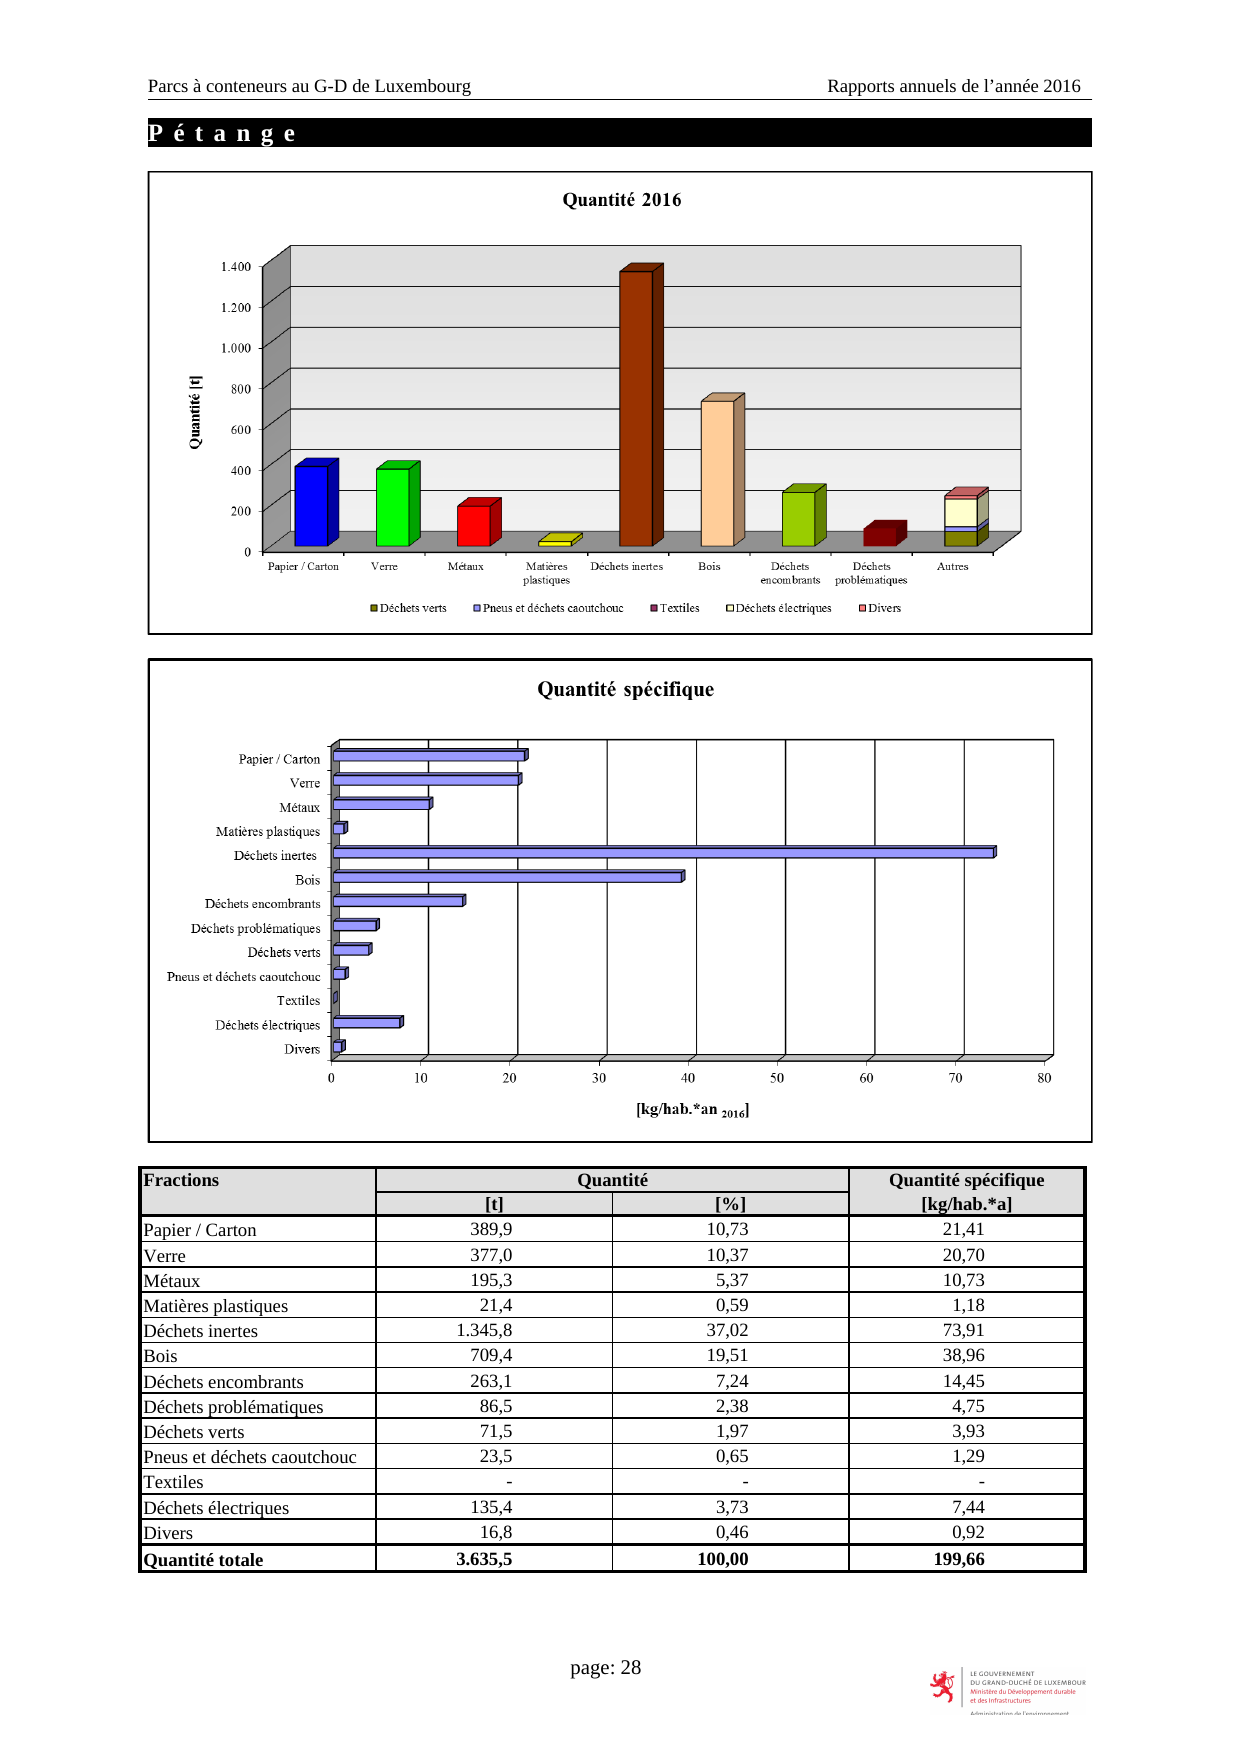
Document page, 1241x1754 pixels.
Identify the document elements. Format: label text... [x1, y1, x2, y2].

table_cell - [377, 1469, 612, 1493]
table_cell 377,0 [377, 1242, 612, 1266]
table_cell 7,24 [613, 1368, 848, 1392]
table_cell 10,73 [613, 1217, 848, 1241]
picture [929, 1667, 1086, 1715]
table_cell 3,93 [850, 1419, 1083, 1442]
table_cell 16,8 [377, 1520, 612, 1543]
table_cell 7,44 [850, 1495, 1083, 1518]
table_cell 100,00 [613, 1546, 848, 1570]
table_cell Bois [142, 1343, 375, 1367]
table_cell [142, 1191, 375, 1214]
table_cell Quantité totale [142, 1546, 375, 1570]
table_cell 14,45 [850, 1368, 1083, 1392]
table_cell 389,9 [377, 1217, 612, 1241]
table_cell 0,46 [613, 1520, 848, 1543]
subtitle Pétange [148, 118, 1092, 147]
table_cell - [613, 1469, 848, 1493]
table_cell 71,5 [377, 1419, 612, 1442]
table_cell 38,96 [850, 1343, 1083, 1367]
table_cell Verre [142, 1242, 375, 1266]
table_cell 263,1 [377, 1368, 612, 1392]
table_cell Déchets verts [142, 1419, 375, 1442]
table_cell 19,51 [613, 1343, 848, 1367]
table_cell - [850, 1469, 1083, 1493]
table_cell 0,59 [613, 1293, 848, 1316]
table_cell 21,4 [377, 1293, 612, 1316]
table_cell 195,3 [377, 1268, 612, 1291]
table_cell Divers [142, 1520, 375, 1543]
table_cell 5,37 [613, 1268, 848, 1291]
table_cell Déchets inertes [142, 1318, 375, 1342]
table_cell Déchets problématiques [142, 1394, 375, 1417]
table_cell 2,38 [613, 1394, 848, 1417]
table_cell Métaux [142, 1268, 375, 1291]
table_cell 20,70 [850, 1242, 1083, 1266]
table_cell 0,65 [613, 1444, 848, 1468]
table_cell 1,18 [850, 1293, 1083, 1316]
table_cell 1,29 [850, 1444, 1083, 1468]
table_cell 10,37 [613, 1242, 848, 1266]
table_cell Déchets électriques [142, 1495, 375, 1518]
table_cell 3,73 [613, 1495, 848, 1518]
table_cell Textiles [142, 1469, 375, 1493]
table_cell 10,73 [850, 1268, 1083, 1291]
table_cell Papier / Carton [142, 1217, 375, 1241]
table_header Quantité [377, 1169, 848, 1191]
table_header Quantité spécifique [850, 1169, 1083, 1191]
table_header Fractions [142, 1169, 375, 1191]
table_cell Pneus et déchets caoutchouc [142, 1444, 375, 1468]
table_cell 73,91 [850, 1318, 1083, 1342]
table_cell 3.635,5 [377, 1546, 612, 1570]
table_cell 37,02 [613, 1318, 848, 1342]
table_cell 86,5 [377, 1394, 612, 1417]
table_cell 135,4 [377, 1495, 612, 1518]
table_cell 21,41 [850, 1217, 1083, 1241]
table_cell 1.345,8 [377, 1318, 612, 1342]
table_cell Matières plastiques [142, 1293, 375, 1316]
table_cell [t] [377, 1193, 612, 1214]
table_cell Déchets encombrants [142, 1368, 375, 1392]
table_cell 1,97 [613, 1419, 848, 1442]
table_cell 199,66 [850, 1546, 1083, 1570]
picture [147, 658, 1093, 1143]
table_cell [%] [613, 1193, 848, 1214]
table_cell [kg/hab.*a] [850, 1191, 1083, 1214]
table_cell 709,4 [377, 1343, 612, 1367]
table_cell 0,92 [850, 1520, 1083, 1543]
table_cell 23,5 [377, 1444, 612, 1468]
picture [147, 171, 1093, 635]
table_cell 4,75 [850, 1394, 1083, 1417]
